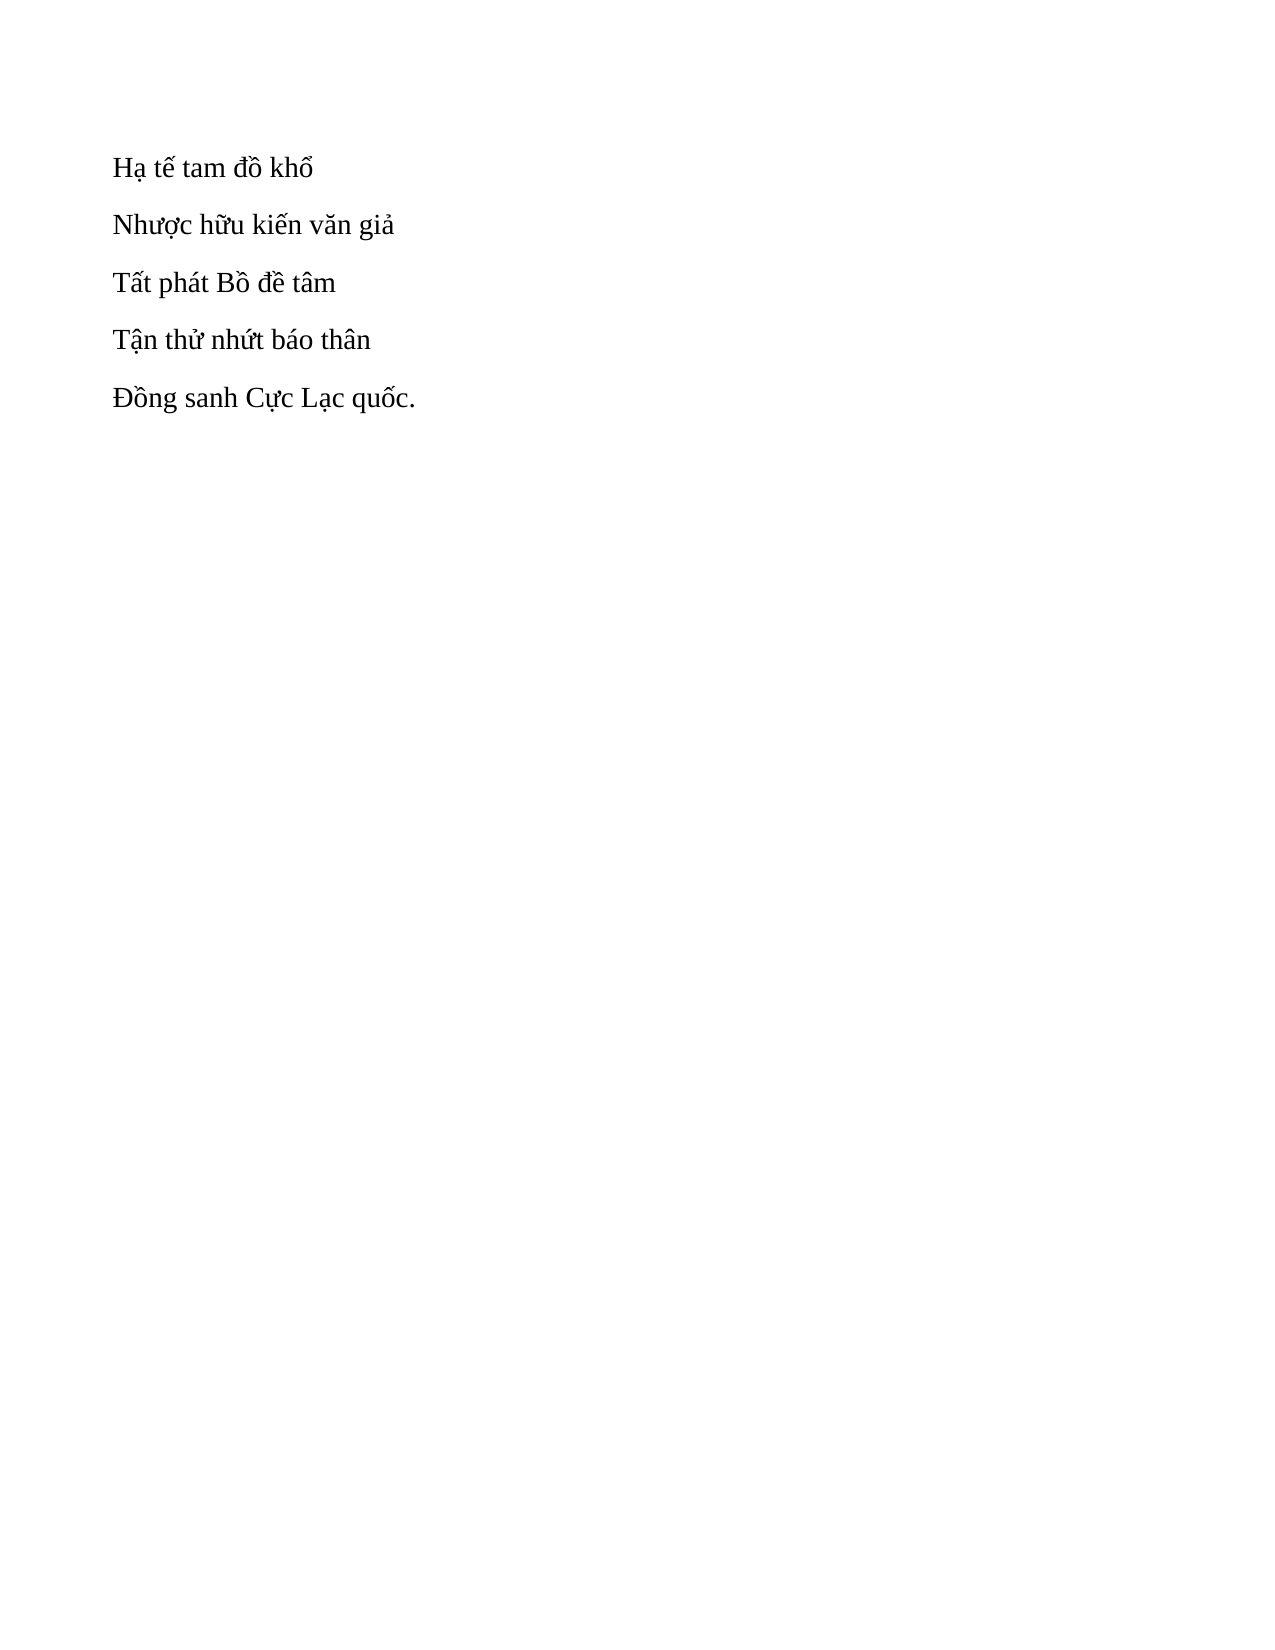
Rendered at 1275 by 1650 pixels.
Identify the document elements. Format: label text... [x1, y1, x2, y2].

text Tất phát Bồ đề tâm [112, 265, 1200, 298]
text Hạ tế tam đồ khổ [112, 150, 1200, 183]
text Nhược hữu kiến văn giả [112, 207, 1200, 241]
text Đồng sanh Cực Lạc quốc. [112, 380, 1200, 413]
text Tận thử nhứt báo thân [112, 322, 1200, 356]
